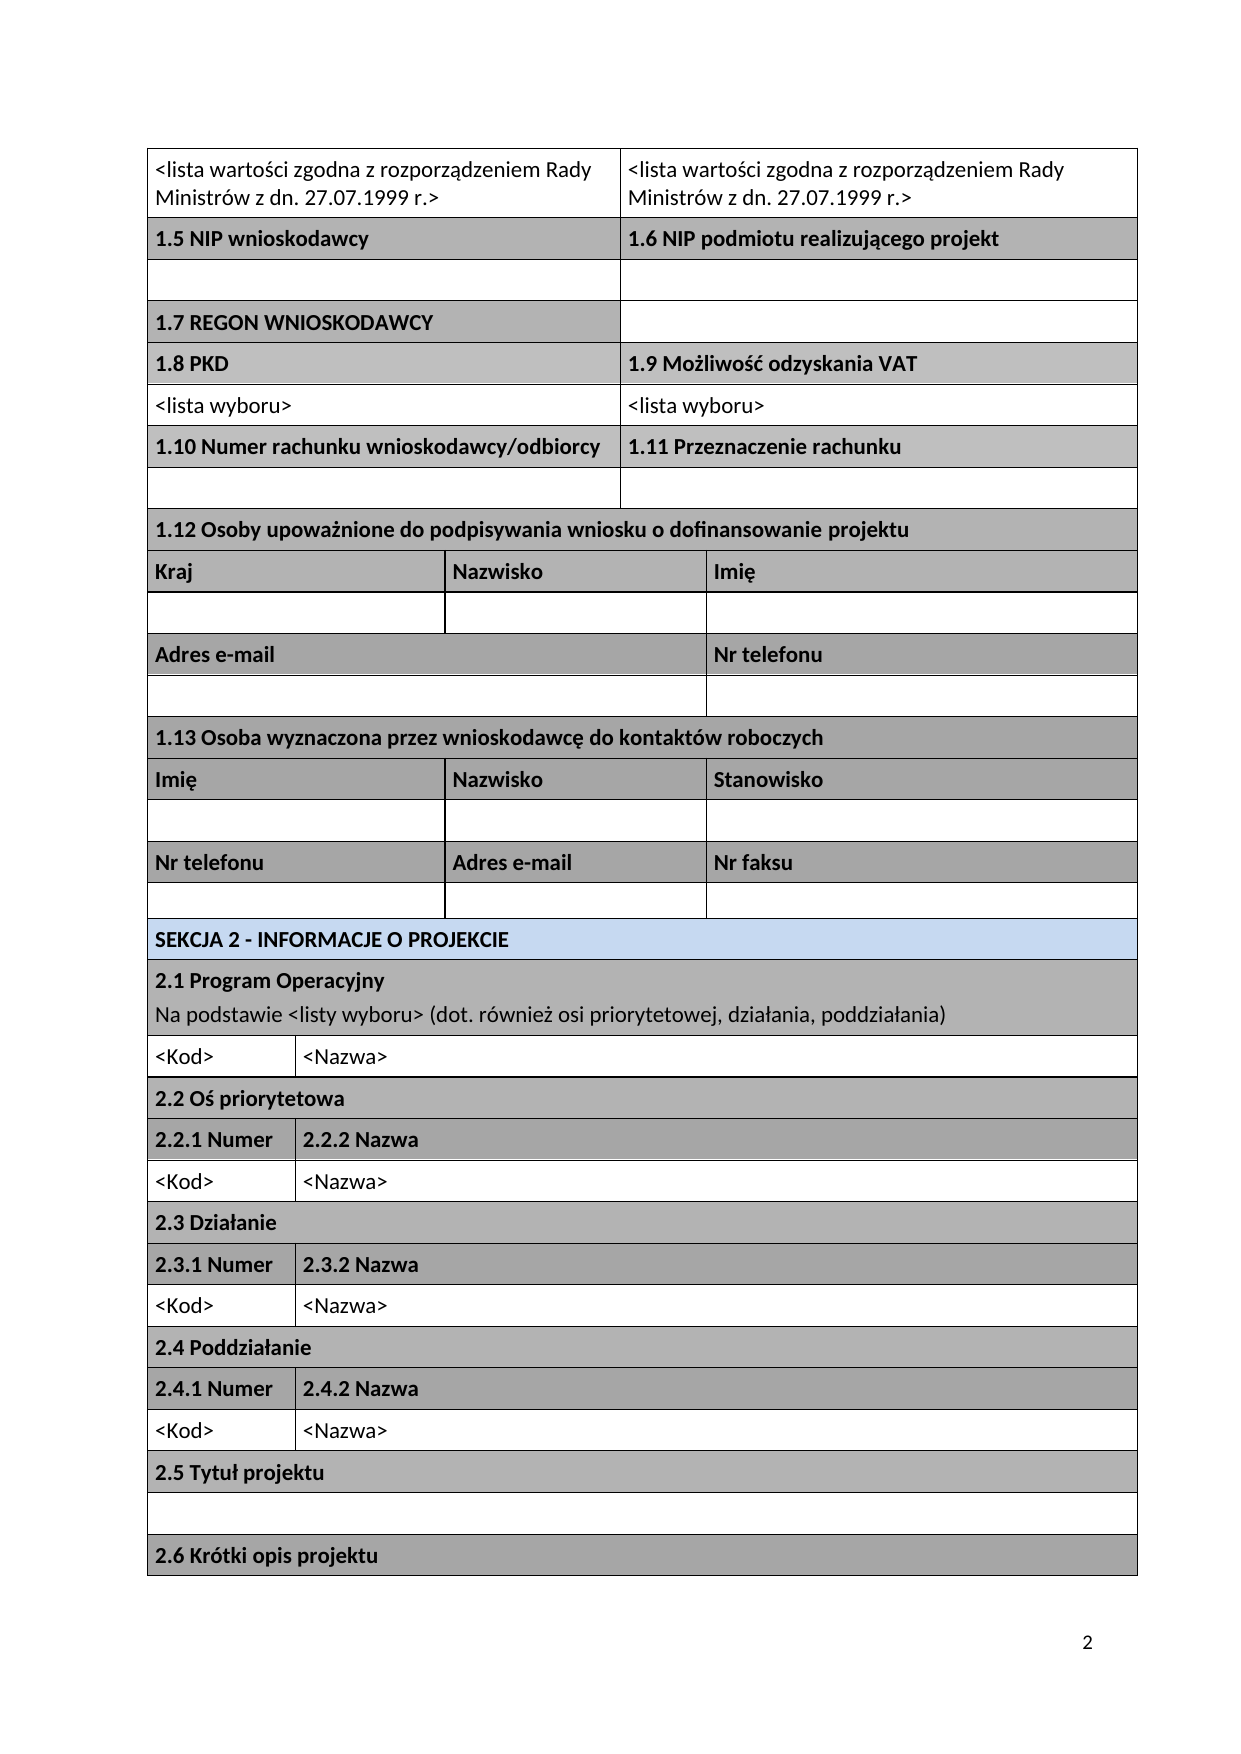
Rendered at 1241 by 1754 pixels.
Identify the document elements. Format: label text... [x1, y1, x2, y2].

table_cell Nr telefonu [707, 634, 1137, 674]
table_cell 2.2 Oś priorytetowa [148, 1078, 1137, 1118]
table_cell 2.5 Tytuł projektu [148, 1451, 1137, 1492]
table_cell 1.8 PKD [148, 343, 620, 383]
table_cell <Kod> [148, 1285, 295, 1326]
table_cell <Kod> [148, 1410, 295, 1450]
table_cell [707, 883, 1137, 917]
table_cell [446, 800, 706, 841]
table_cell 1.10 Numer rachunku wnioskodawcy/odbiorcy [148, 426, 620, 467]
table_cell <Nazwa> [296, 1285, 1137, 1326]
table_cell 1.13 Osoba wyznaczona przez wnioskodawcę do kontaktów roboczych [148, 717, 1137, 758]
table_cell Imię [148, 759, 444, 799]
table_cell 2.2.2 Nazwa [296, 1119, 1137, 1159]
table_cell Nr telefonu [148, 842, 444, 882]
table_cell [707, 800, 1137, 841]
table_cell Nr faksu [707, 842, 1137, 882]
table_cell [148, 883, 444, 917]
table_cell 1.7 REGON WNIOSKODAWCY [148, 301, 620, 342]
table_cell [148, 468, 620, 508]
table_cell Adres e-mail [148, 634, 706, 674]
table_cell [148, 593, 444, 633]
table_cell 2.3.1 Numer [148, 1244, 295, 1284]
table_cell [621, 260, 1137, 300]
table_cell Nazwisko [446, 551, 706, 591]
table_cell 2.6 Krótki opis projektu [148, 1535, 1137, 1575]
table_cell <Kod> [148, 1161, 295, 1201]
table_cell 2.1 Program Operacyjny Na podstawie <listy wyboru> (dot. również osi priorytetowej, działania, poddziałania) [148, 960, 1137, 1035]
table_cell [446, 883, 706, 917]
table_cell 1.5 NIP wnioskodawcy [148, 218, 620, 259]
table_cell 2.3.2 Nazwa [296, 1244, 1137, 1284]
table_cell 1.12 Osoby upoważnione do podpisywania wniosku o dofinansowanie projektu [148, 509, 1137, 550]
table_cell <Nazwa> [296, 1410, 1137, 1450]
table_cell <lista wyboru> [148, 385, 620, 425]
table_cell <lista wyboru> [621, 385, 1137, 425]
table_cell <Nazwa> [296, 1161, 1137, 1201]
table_cell [148, 1493, 1137, 1533]
table_cell [707, 676, 1137, 716]
table_cell 2.4.1 Numer [148, 1368, 295, 1409]
table_cell SEKCJA 2 - INFORMACJE O PROJEKCIE [148, 919, 1137, 959]
table_cell Adres e-mail [446, 842, 706, 882]
table_cell [148, 260, 620, 300]
table_cell [148, 676, 706, 716]
table_cell <lista wartości zgodna z rozporządzeniem Rady Ministrów z dn. 27.07.1999 r.> [148, 149, 620, 217]
table_cell [707, 593, 1137, 633]
table_cell 1.9 Możliwość odzyskania VAT [621, 343, 1137, 383]
table_cell 1.11 Przeznaczenie rachunku [621, 426, 1137, 467]
table_cell <Nazwa> [296, 1036, 1137, 1076]
table_cell [621, 468, 1137, 508]
table_cell Imię [707, 551, 1137, 591]
table_cell Kraj [148, 551, 444, 591]
table_cell 1.6 NIP podmiotu realizującego projekt [621, 218, 1137, 259]
table_cell Nazwisko [446, 759, 706, 799]
table_cell [148, 800, 444, 841]
table_cell Stanowisko [707, 759, 1137, 799]
table_cell 2.4.2 Nazwa [296, 1368, 1137, 1409]
table_cell [446, 593, 706, 633]
table_cell 2.4 Poddziałanie [148, 1327, 1137, 1367]
table_cell 2.2.1 Numer [148, 1119, 295, 1159]
table_cell <Kod> [148, 1036, 295, 1076]
table_cell <lista wartości zgodna z rozporządzeniem Rady Ministrów z dn. 27.07.1999 r.> [621, 149, 1137, 217]
table_cell 2.3 Działanie [148, 1202, 1137, 1243]
table_cell [621, 301, 1137, 342]
